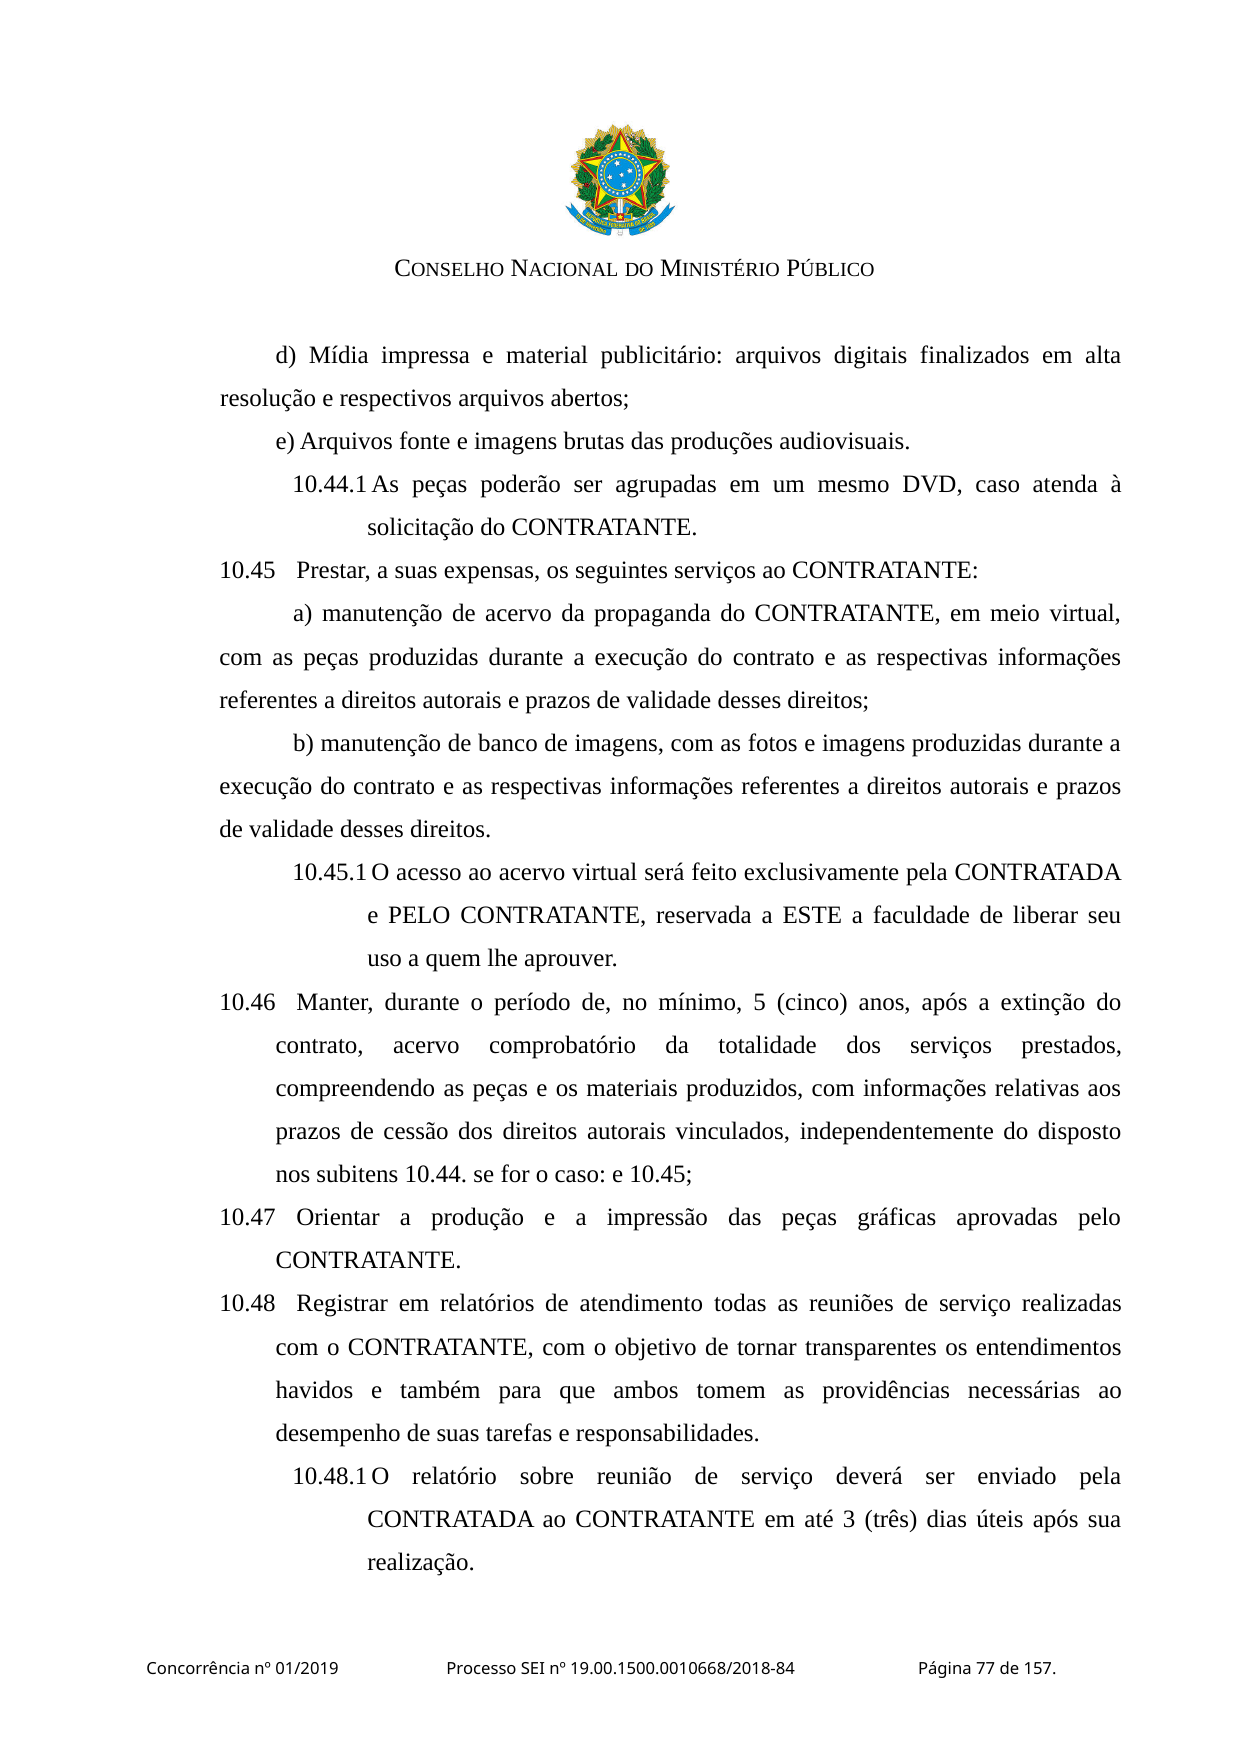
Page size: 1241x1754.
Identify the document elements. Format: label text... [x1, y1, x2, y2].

list Registrar em relatórios de atendimento todas as reuniões de serviço realizadas com o CONTRATANTE, com o objetivo de tornar transparentes os entendimentos havidos e também para que ambos tomem as providências necessárias ao desempenho de suas tarefas e responsabilidades. [219, 1288, 1122, 1447]
text a) manutenção de acervo da propaganda do CONTRATANTE, em meio virtual, com as peças produzidas durante a execução do contrato e as respectivas informações referentes a direitos autorais e prazos de validade desses direitos; [219, 598, 1122, 713]
text b) manutenção de banco de imagens, com as fotos e imagens produzidas durante a execução do contrato e as respectivas informações referentes a direitos autorais e prazos de validade desses direitos. [219, 728, 1122, 843]
list e) Arquivos fonte e imagens brutas das produções audiovisuais. [258, 426, 1122, 455]
list Prestar, a suas expensas, os seguintes serviços ao CONTRATANTE: [219, 555, 1122, 584]
list As peças poderão ser agrupadas em um mesmo DVD, caso atenda à solicitação do CONTRATANTE. [292, 469, 1122, 541]
list O relatório sobre reunião de serviço deverá ser enviado pela CONTRATADA ao CONTRATANTE em até 3 (três) dias úteis após sua realização. [292, 1461, 1122, 1576]
list d) Mídia impressa e material publicitário: arquivos digitais finalizados em alta resolução e respectivos arquivos abertos; [220, 340, 1122, 412]
list Manter, durante o período de, no mínimo, 5 (cinco) anos, após a extinção do contrato, acervo comprobatório da totalidade dos serviços prestados, compreendendo as peças e os materiais produzidos, com informações relativas aos prazos de cessão dos direitos autorais vinculados, independentemente do disposto nos subitens 10.44. se for o caso: e 10.45; [219, 987, 1122, 1188]
list O acesso ao acervo virtual será feito exclusivamente pela CONTRATADA e PELO CONTRATANTE, reservada a ESTE a faculdade de liberar seu uso a quem lhe aprouver. [292, 857, 1122, 972]
list Orientar a produção e a impressão das peças gráficas aprovadas pelo CONTRATANTE. [219, 1202, 1122, 1274]
